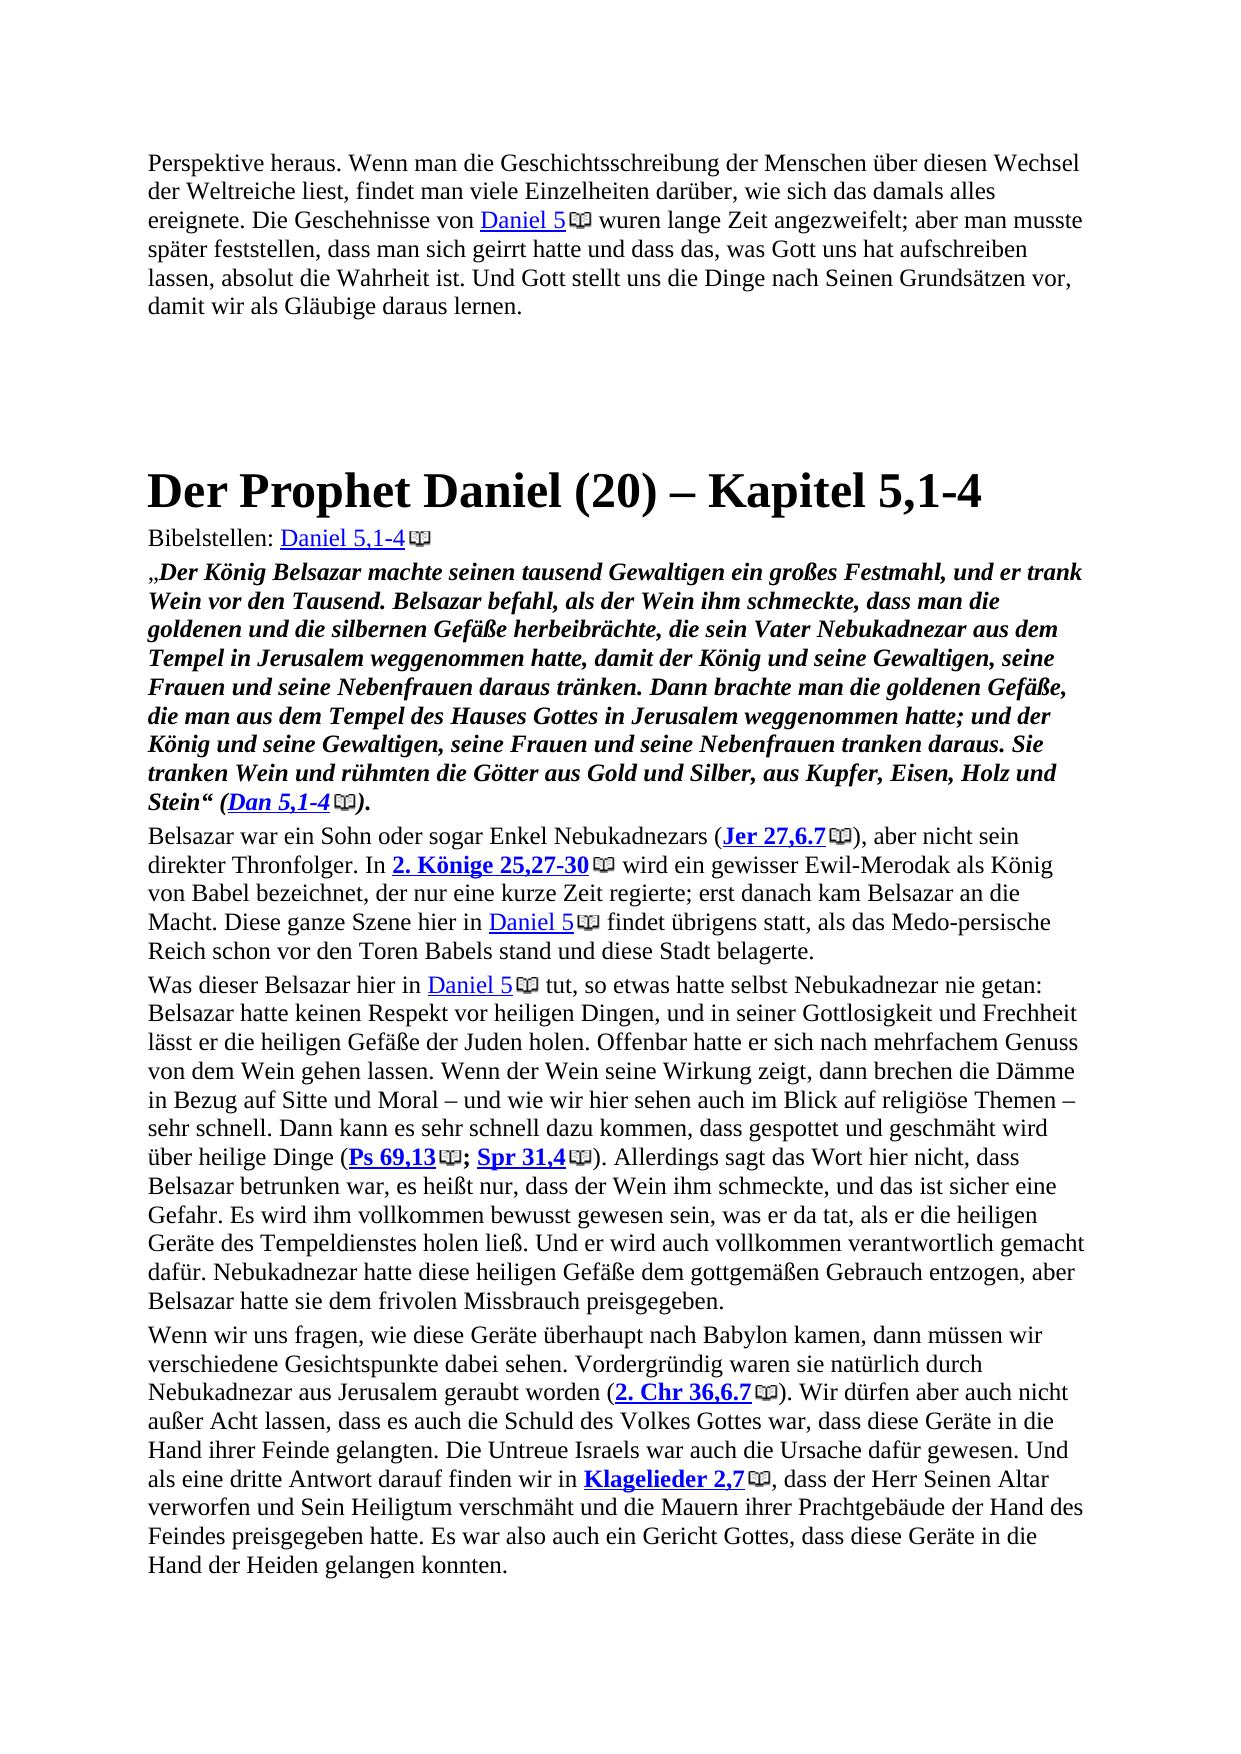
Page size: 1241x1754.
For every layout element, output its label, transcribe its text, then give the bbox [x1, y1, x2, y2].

picture [744, 1471, 772, 1487]
text Belsazar war ein Sohn oder sogar Enkel Nebukadnezars (Jer 27,6.7), aber nicht sein direkter Thronfolger. In 2. Könige 25,27-30 wird ein gewisser Ewil-Merodak als König von Babel bezeichnet, der nur eine kurze Zeit regierte; erst danach kam Belsazar an die Macht. Diese ganze Szene hier in Daniel 5 findet übrigens statt, als das Medo-persische Reich schon vor den Toren Babels stand und diese Stadt belagerte. [148, 821, 1093, 965]
picture [330, 794, 357, 811]
picture [405, 531, 432, 547]
picture [589, 857, 616, 873]
picture [825, 828, 853, 845]
picture [435, 1150, 463, 1166]
picture [565, 212, 593, 229]
picture [751, 1385, 779, 1401]
text Wenn wir uns fragen, wie diese Geräte überhaupt nach Babylon kamen, dann müssen wir verschiedene Gesichtspunkte dabei sehen. Vordergründig waren sie natürlich durch Nebukadnezar aus Jerusalem geraubt worden (2. Chr 36,6.7). Wir dürfen aber auch nicht außer Acht lassen, dass es auch die Schuld des Volkes Gottes war, dass diese Geräte in die Hand ihrer Feinde gelangten. Die Untreue Israels war auch die Ursache dafür gewesen. Und als eine dritte Antwort darauf finden wir in Klagelieder 2,7, dass der Herr Seinen Altar verworfen und Sein Heiligtum verschmäht und die Mauern ihrer Prachtgebäude der Hand des Feindes preisgegeben hatte. Es war also auch ein Gericht Gottes, dass diese Geräte in die Hand der Heiden gelangen konnten. [148, 1320, 1093, 1579]
text Was dieser Belsazar hier in Daniel 5 tut, so etwas hatte selbst Nebukadnezar nie getan: Belsazar hatte keinen Respekt vor heiligen Dingen, und in seiner Gottlosigkeit und Frechheit lässt er die heiligen Gefäße der Juden holen. Offenbar hatte er sich nach mehrfachem Genuss von dem Wein gehen lassen. Wenn der Wein seine Wirkung zeigt, dann brechen die Dämme in Bezug auf Sitte und Moral – und wie wir hier sehen auch im Blick auf religiöse Themen – sehr schnell. Dann kann es sehr schnell dazu kommen, dass gespottet und geschmäht wird über heilige Dinge (Ps 69,13; Spr 31,4). Allerdings sagt das Wort hier nicht, dass Belsazar betrunken war, es heißt nur, dass der Wein ihm schmeckte, und das ist sicher eine Gefahr. Es wird ihm vollkommen bewusst gewesen sein, was er da tat, als er die heiligen Geräte des Tempeldienstes holen ließ. Und er wird auch vollkommen verantwortlich gemacht dafür. Nebukadnezar hatte diese heiligen Gefäße dem gottgemäßen Gebrauch entzogen, aber Belsazar hatte sie dem frivolen Missbrauch preisgegeben. [148, 970, 1093, 1315]
picture [573, 915, 601, 931]
subtitle Der Prophet Daniel (20) – Kapitel 5,1-4 [148, 461, 1093, 518]
picture [512, 977, 540, 994]
text „Der König Belsazar machte seinen tausend Gewaltigen ein großes Festmahl, und er trank Wein vor den Tausend. Belsazar befahl, als der Wein ihm schmeckte, dass man die goldenen und die silbernen Gefäße herbeibrächte, die sein Vater Nebukadnezar aus dem Tempel in Jerusalem weggenommen hatte, damit der König und seine Gewaltigen, seine Frauen und seine Nebenfrauen daraus tränken. Dann brachte man die goldenen Gefäße, die man aus dem Tempel des Hauses Gottes in Jerusalem weggenommen hatte; und der König und seine Gewaltigen, seine Frauen und seine Nebenfrauen tranken daraus. Sie tranken Wein und rühmten die Götter aus Gold und Silber, aus Kupfer, Eisen, Holz und Stein“ (Dan 5,1-4). [148, 557, 1093, 816]
text Bibelstellen: Daniel 5,1-4 [148, 523, 1093, 552]
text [148, 148, 1093, 320]
picture [565, 1150, 593, 1166]
